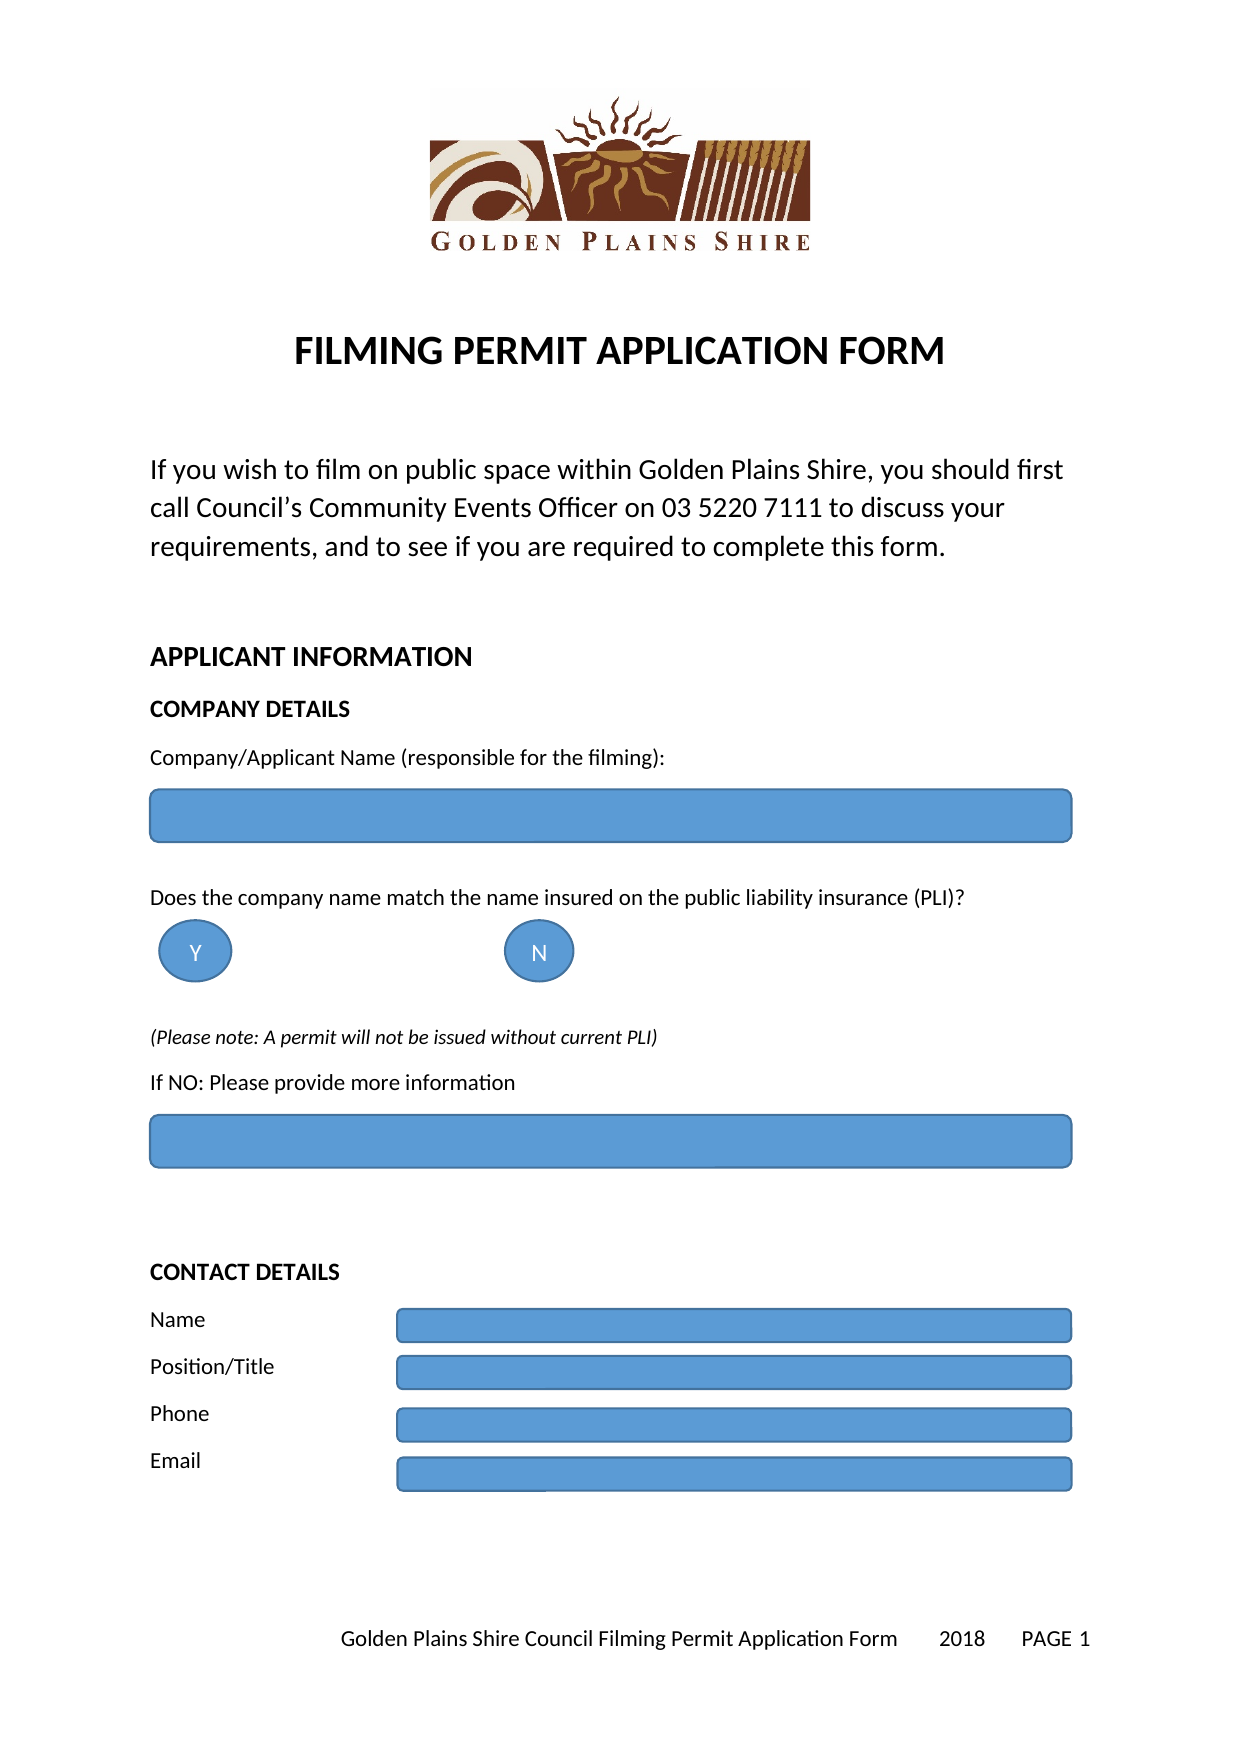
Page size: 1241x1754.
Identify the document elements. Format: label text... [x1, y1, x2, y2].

text Name [150, 1305, 1090, 1333]
text COMPANY DETAILS [150, 693, 1090, 724]
text CONTACT DETAILS [150, 1256, 1090, 1286]
text If you wish to film on public space within Golden Plains Shire, you should first call Council’s Community Events Officer on 03 5220 7111 to discuss your requirements, and to see if you are required to complete this form. [150, 451, 1090, 563]
text Phone [150, 1399, 1090, 1427]
text APPLICANT INFORMATION [150, 638, 1090, 674]
text Does the company name match the name insured on the public liability insurance (PLI)? [150, 883, 1090, 911]
picture [429, 88, 811, 251]
text Company/Applicant Name (responsible for the filming): [150, 743, 1090, 771]
text If NO: Please provide more information [150, 1068, 1090, 1096]
text Position/Title [150, 1352, 1090, 1380]
text (Please note: A permit will not be issued without current PLI) [150, 1024, 1090, 1049]
text Email [150, 1446, 1090, 1474]
text FILMING PERMIT APPLICATION FORM [150, 324, 1090, 375]
